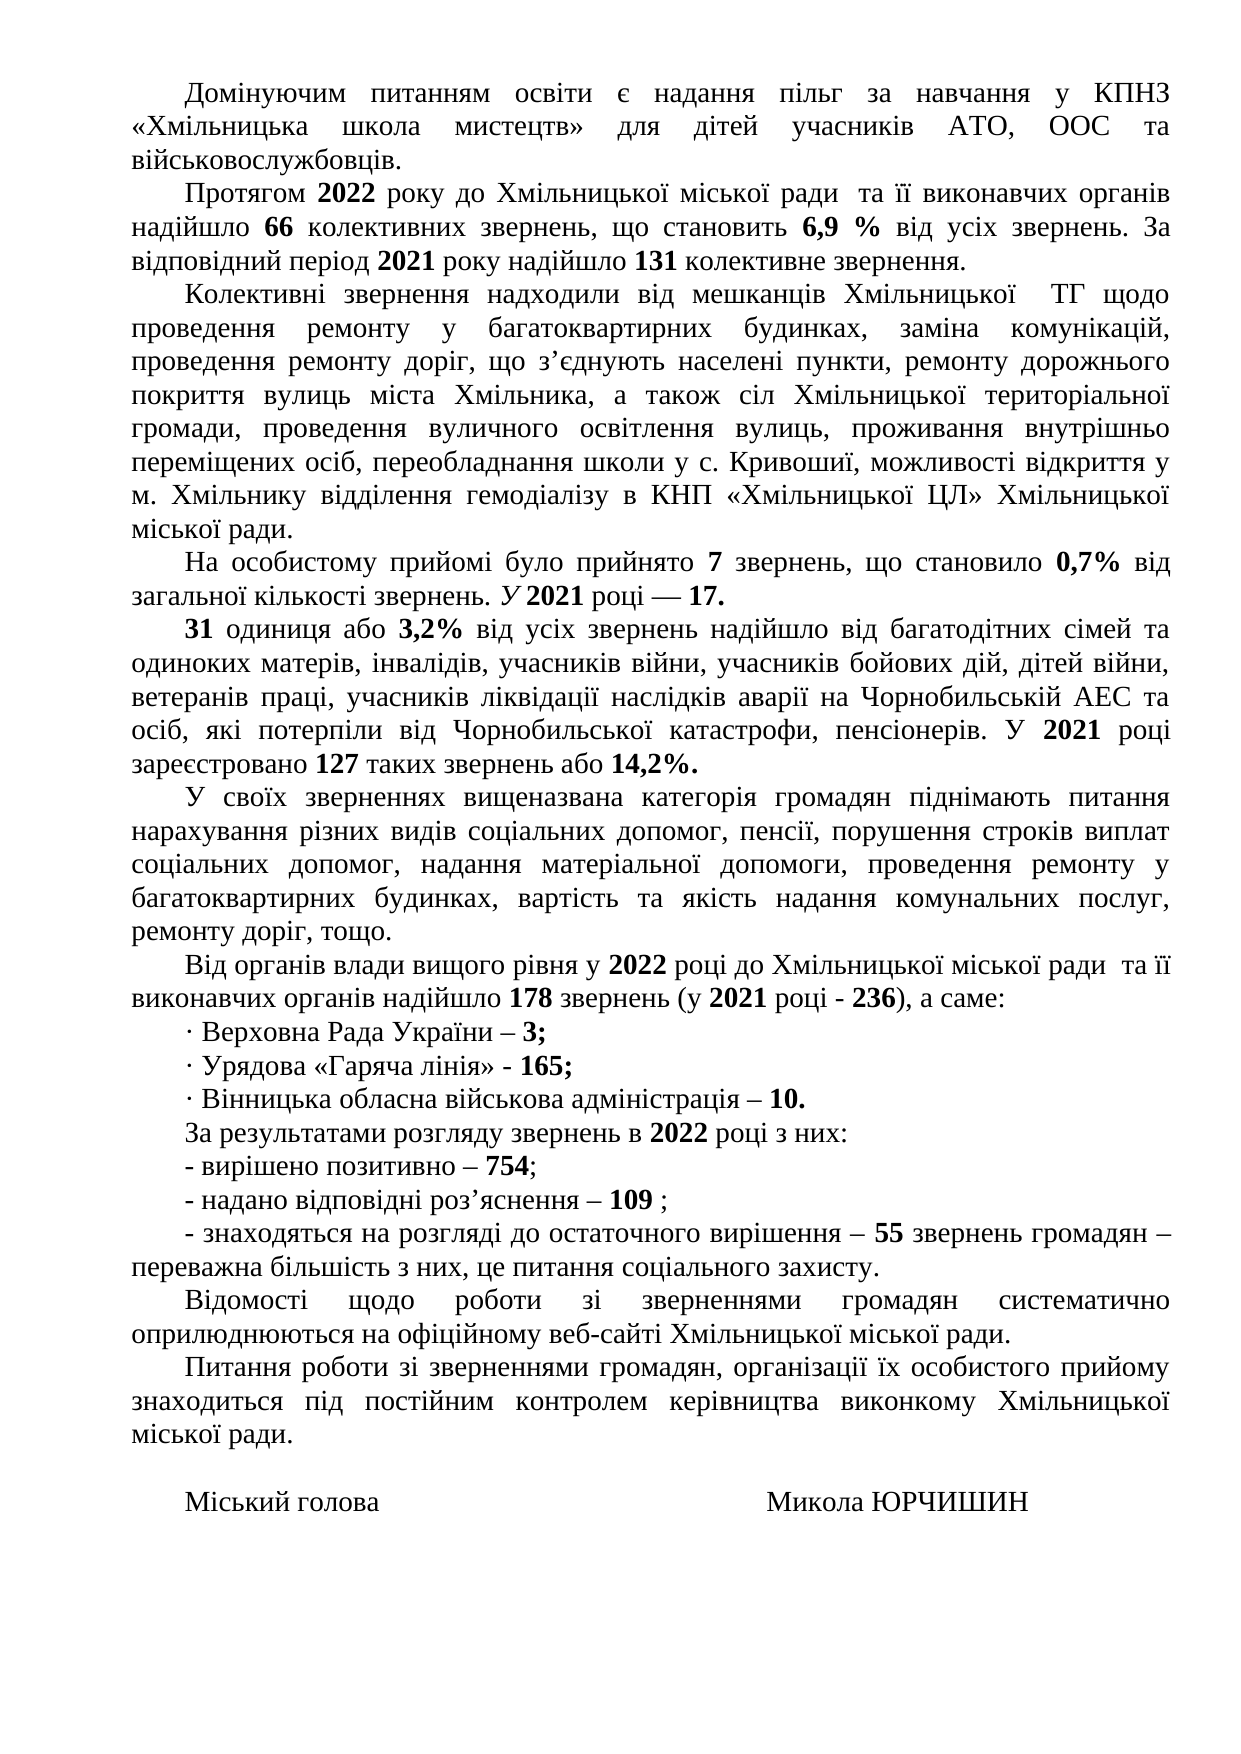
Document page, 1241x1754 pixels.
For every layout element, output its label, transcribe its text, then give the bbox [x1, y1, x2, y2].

text Протягом 2022 року до Хмільницької міської ради та її виконавчих органів надійшло 66 колективних звернень, що становить 6,9 % від усіх звернень. За відповідний період 2021 року надійшло 131 колективне звернення. [131, 176, 1171, 276]
text Домінуючим питанням освіти є надання пільг за навчання у КПНЗ «Хмільницька школа мистецтв» для дітей учасників АТО, ООС та військовослужбовців. [131, 75, 1171, 176]
text · Вінницька обласна військова адміністрація – 10. [131, 1081, 1171, 1115]
text На особистому прийомі було прийнято 7 звернень, що становило 0,7% від загальної кількості звернень. У 2021 році — 17. [131, 544, 1171, 612]
text За результатами розгляду звернень в 2022 році з них: [131, 1115, 1171, 1148]
text - надано відповідні роз’яснення – 109 ; [131, 1182, 1171, 1215]
text Колективні звернення надходили від мешканців Хмільницької ТГ щодо проведення ремонту у багатоквартирних будинках, заміна комунікацій, проведення ремонту доріг, що з’єднують населені пункти, ремонту дорожнього покриття вулиць міста Хмільника, а також сіл Хмільницької територіальної громади, проведення вуличного освітлення вулиць, проживання внутрішньо переміщених осіб, переобладнання школи у с. Кривошиї, можливості відкриття у м. Хмільнику відділення гемодіалізу в КНП «Хмільницької ЦЛ» Хмільницької міської ради. [131, 276, 1171, 544]
text - знаходяться на розгляді до остаточного вирішення – 55 звернень громадян – переважна більшість з них, це питання соціального захисту. [131, 1215, 1171, 1282]
text 31 одиниця або 3,2% від усіх звернень надійшло від багатодітних сімей та одиноких матерів, інвалідів, учасників війни, учасників бойових дій, дітей війни, ветеранів праці, учасників ліквідації наслідків аварії на Чорнобильській АЕС та осіб, які потерпіли від Чорнобильської катастрофи, пенсіонерів. У 2021 році зареєстровано 127 таких звернень або 14,2%. [131, 612, 1171, 779]
text У своїх зверненнях вищеназвана категорія громадян піднімають питання нарахування різних видів соціальних допомог, пенсії, порушення строків виплат соціальних допомог, надання матеріальної допомоги, проведення ремонту у багатоквартирних будинках, вартість та якість надання комунальних послуг, ремонту доріг, тощо. [131, 779, 1171, 947]
text Від органів влади вищого рівня у 2022 році до Хмільницької міської ради та її виконавчих органів надійшло 178 звернень (у 2021 році - 236), а саме: [131, 947, 1171, 1014]
text · Урядова «Гаряча лінія» - 165; [131, 1048, 1171, 1081]
text Питання роботи зі зверненнями громадян, організації їх особистого прийому знаходиться під постійним контролем керівництва виконкому Хмільницької міської ради. [131, 1349, 1171, 1450]
text Відомості щодо роботи зі зверненнями громадян систематично оприлюднюються на офіційному веб-сайті Хмільницької міської ради. [131, 1282, 1171, 1349]
text · Верховна Рада України – 3; [131, 1014, 1171, 1048]
text Міський голова Микола ЮРЧИШИН [131, 1484, 1171, 1517]
text - вирішено позитивно – 754; [131, 1148, 1171, 1182]
